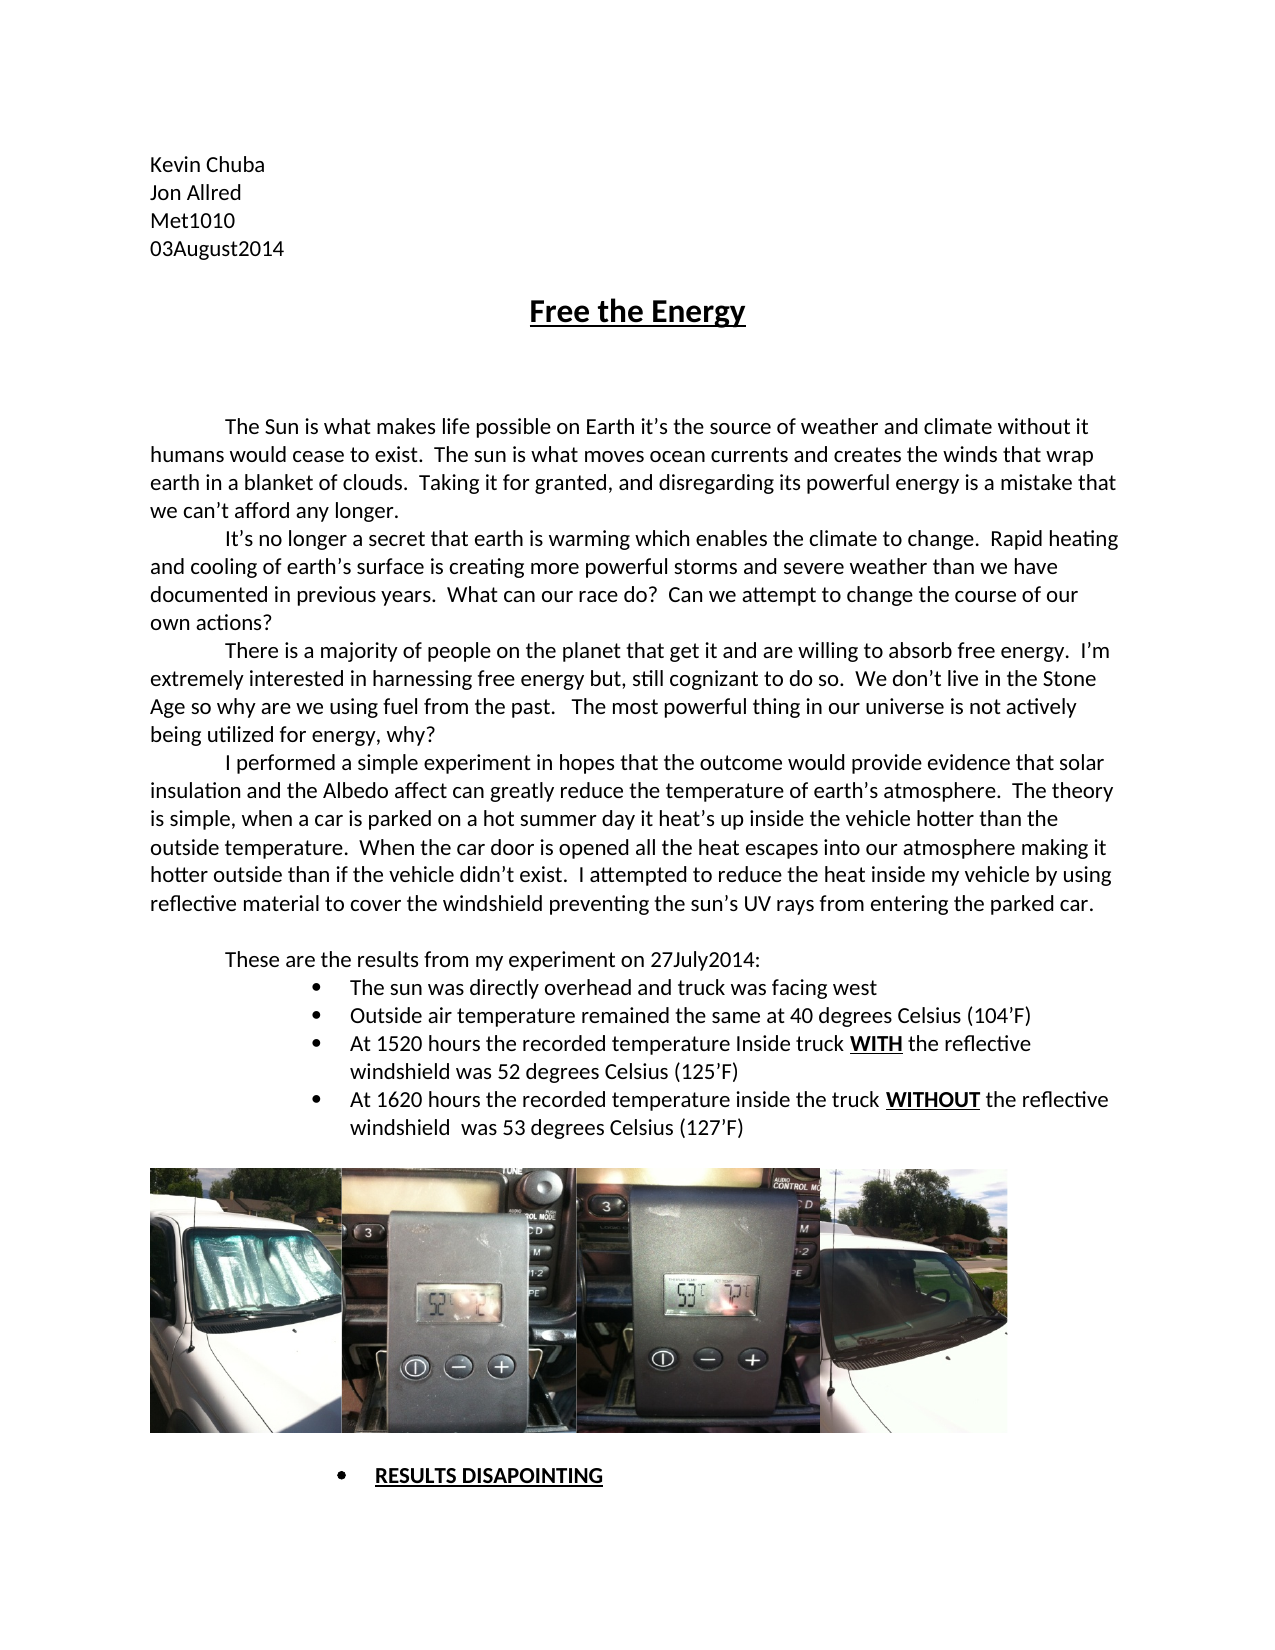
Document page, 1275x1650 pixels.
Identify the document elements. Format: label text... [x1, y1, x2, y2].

list At 1620 hours the recorded temperature inside the truck WITHOUT the reflective windshield was 53 degrees Celsius (127’F) [312, 1085, 1125, 1141]
list The sun was directly overhead and truck was facing west [312, 973, 1125, 1001]
text I performed a simple experiment in hopes that the outcome would provide evidence that solar insulation and the Albedo affect can greatly reduce the temperature of earth’s atmosphere. The theory is simple, when a car is parked on a hot summer day it heat’s up inside the vehicle hotter than the outside temperature. When the car door is opened all the heat escapes into our atmosphere making it hotter outside than if the vehicle didn’t exist. I attempted to reduce the heat inside my vehicle by using reflective material to cover the windshield preventing the sun’s UV rays from entering the parked car. [150, 748, 1125, 917]
text These are the results from my experiment on 27July2014: [150, 945, 1125, 973]
text Jon Allred [150, 178, 1125, 206]
list RESULTS DISAPOINTING [337, 1461, 1125, 1489]
text Free the Energy [150, 290, 1125, 331]
text The Sun is what makes life possible on Earth it’s the source of weather and climate without it humans would cease to exist. The sun is what moves ocean currents and creates the winds that wrap earth in a blanket of clouds. Taking it for granted, and disregarding its powerful energy is a mistake that we can’t afford any longer. [150, 412, 1125, 524]
text Kevin Chuba [150, 150, 1125, 178]
picture [150, 1168, 1008, 1433]
list Outside air temperature remained the same at 40 degrees Celsius (104’F) [312, 1001, 1125, 1029]
text There is a majority of people on the planet that get it and are willing to absorb free energy. I’m extremely interested in harnessing free energy but, still cognizant to do so. We don’t live in the Stone Age so why are we using fuel from the past. The most powerful thing in our universe is not actively being utilized for energy, why? [150, 636, 1125, 748]
text Met1010 [150, 206, 1125, 234]
text It’s no longer a secret that earth is warming which enables the climate to change. Rapid heating and cooling of earth’s surface is creating more powerful storms and severe weather than we have documented in previous years. What can our race do? Can we attempt to change the course of our own actions? [150, 524, 1125, 636]
list At 1520 hours the recorded temperature Inside truck WITH the reflective windshield was 52 degrees Celsius (125’F) [312, 1029, 1125, 1085]
text 03August2014 [150, 234, 1125, 262]
